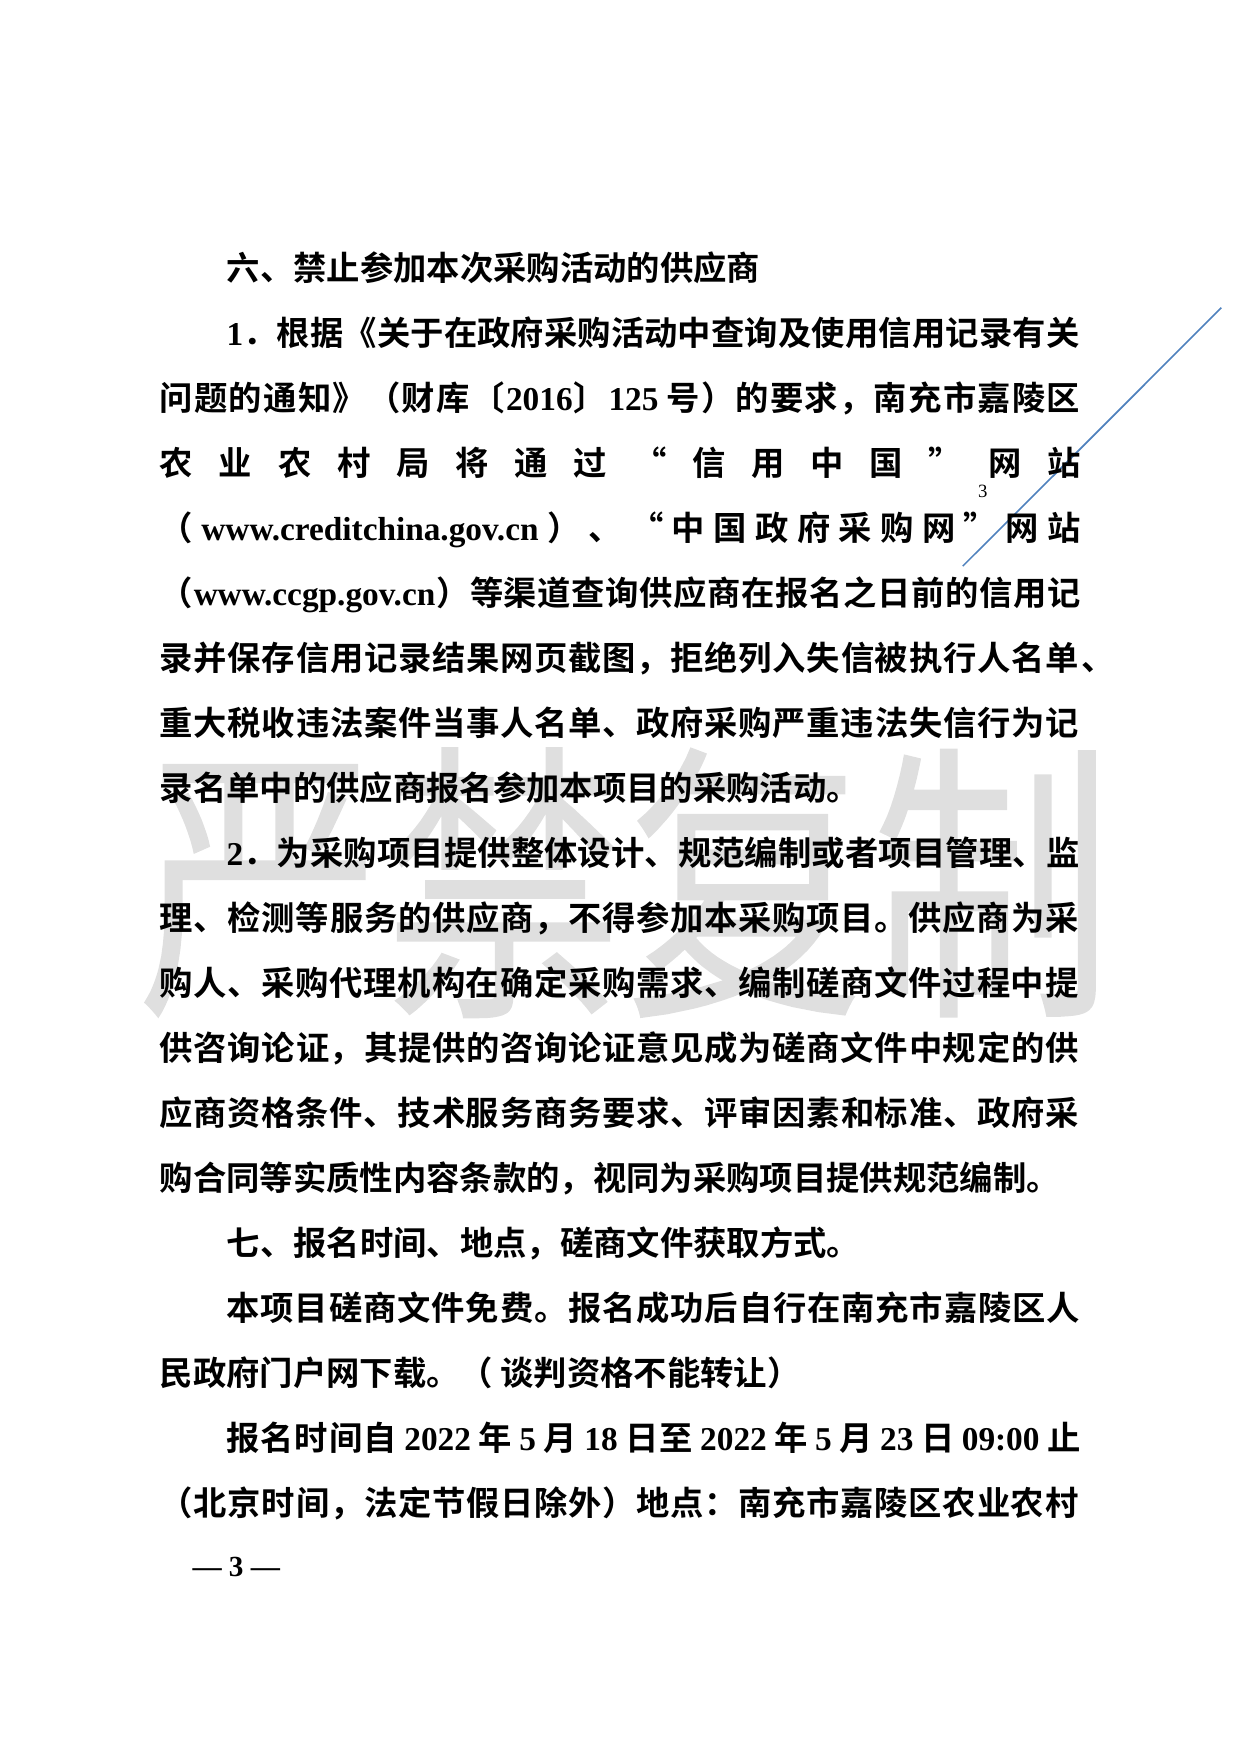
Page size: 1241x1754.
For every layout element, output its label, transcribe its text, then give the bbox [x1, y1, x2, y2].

text 本项目磋商文件免费。报名成功后自行在南充市嘉陵区人民政府门户网下载。（ 谈判资格不能转让） [159, 1273, 1081, 1403]
text 七、报名时间、地点，磋商文件获取方式。 [159, 1208, 1081, 1273]
text 六、禁止参加本次采购活动的供应商 [159, 233, 1081, 298]
text 1．根据《关于在政府采购活动中查询及使用信用记录有关问题的通知》（财库〔2016〕125号）的要求，南充市嘉陵区农业农村局将通过“信用中国”网站（www.creditchina.gov.cn）、“中国政府采购网”网站（www.ccgp.gov.cn）等渠道查询供应商在报名之日前的信用记录并保存信用记录结果网页截图，拒绝列入失信被执行人名单、重大税收违法案件当事人名单、政府采购严重违法失信行为记录名单中的供应商报名参加本项目的采购活动。 [159, 298, 1081, 818]
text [159, 1403, 1081, 1533]
text 2．为采购项目提供整体设计、规范编制或者项目管理、监理、检测等服务的供应商，不得参加本采购项目。供应商为采购人、采购代理机构在确定采购需求、编制磋商文件过程中提供咨询论证，其提供的咨询论证意见成为磋商文件中规定的供应商资格条件、技术服务商务要求、评审因素和标准、政府采购合同等实质性内容条款的，视同为采购项目提供规范编制。 [159, 818, 1081, 1208]
